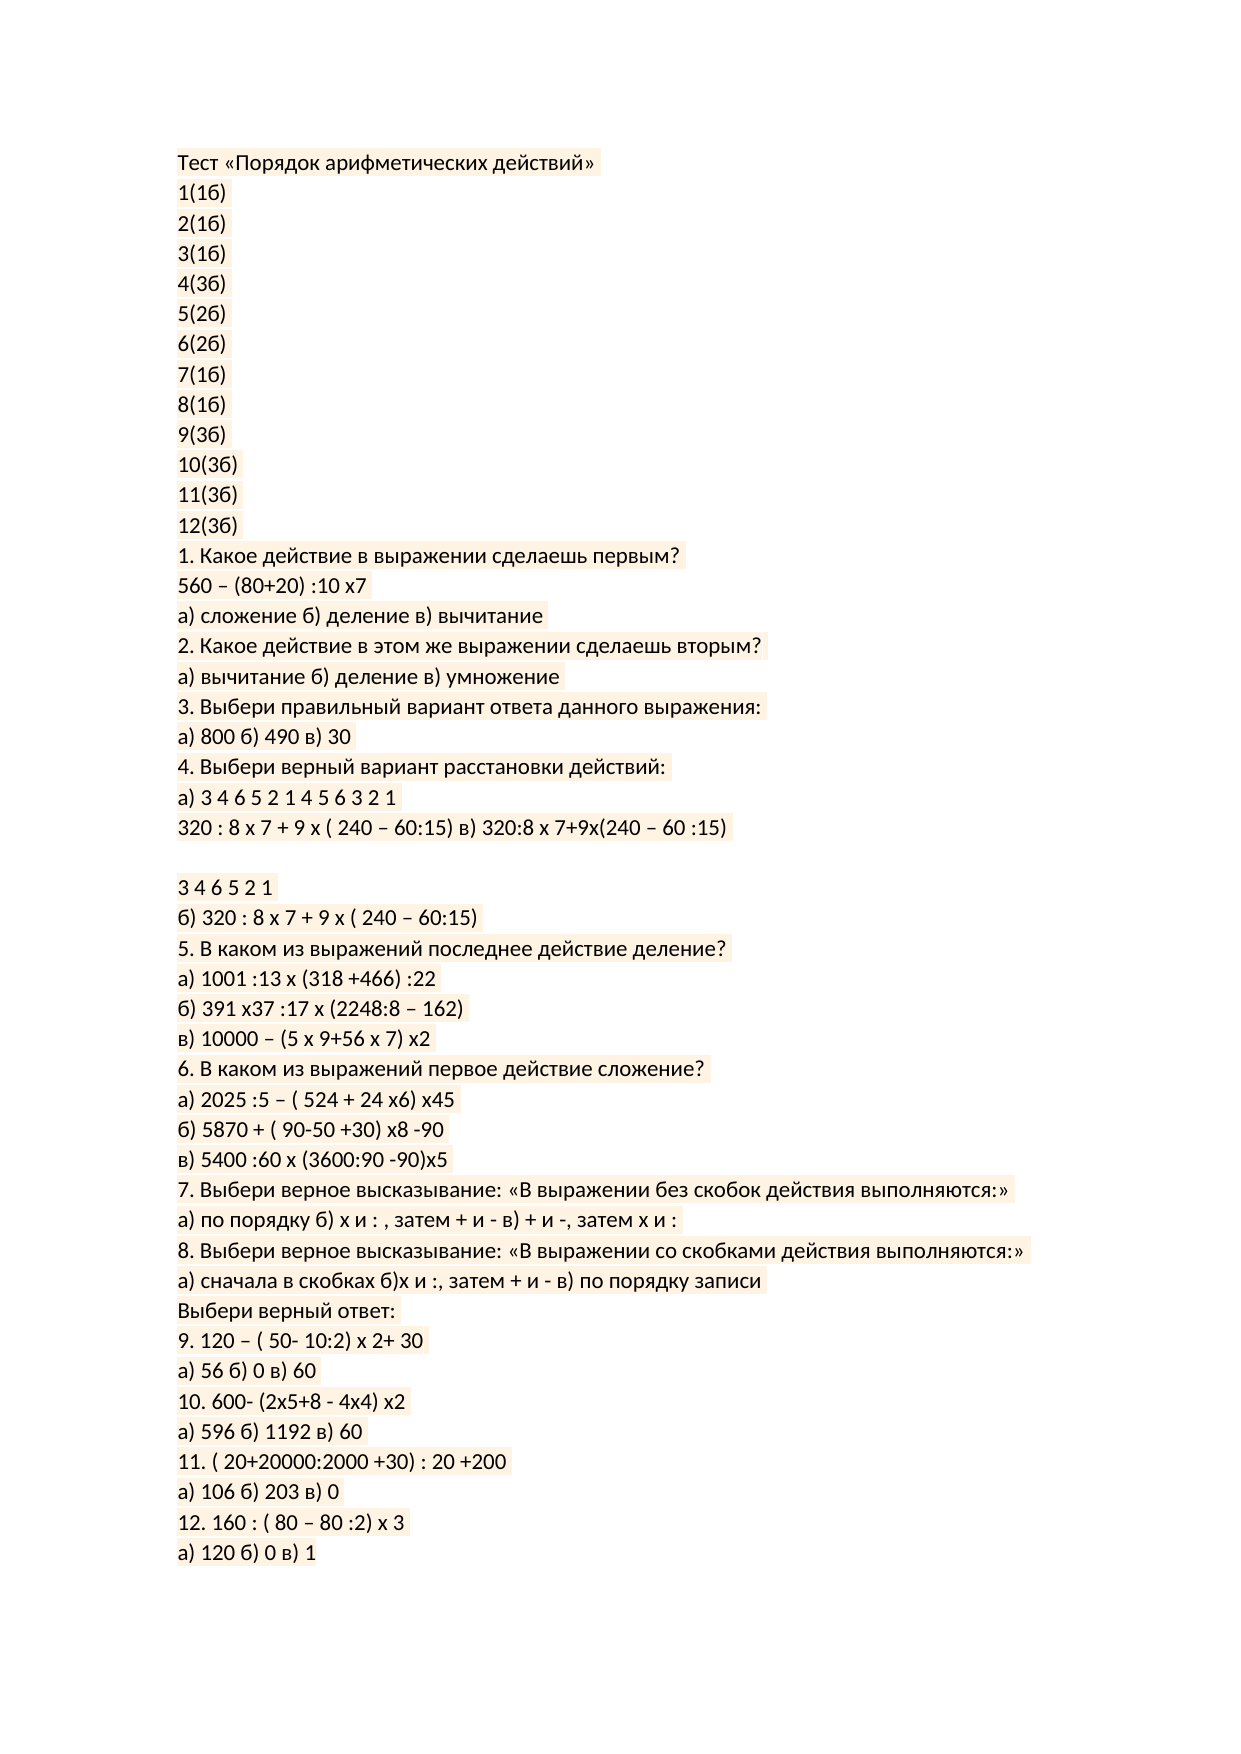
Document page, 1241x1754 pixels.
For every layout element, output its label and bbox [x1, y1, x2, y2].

text [177, 118, 1152, 1566]
